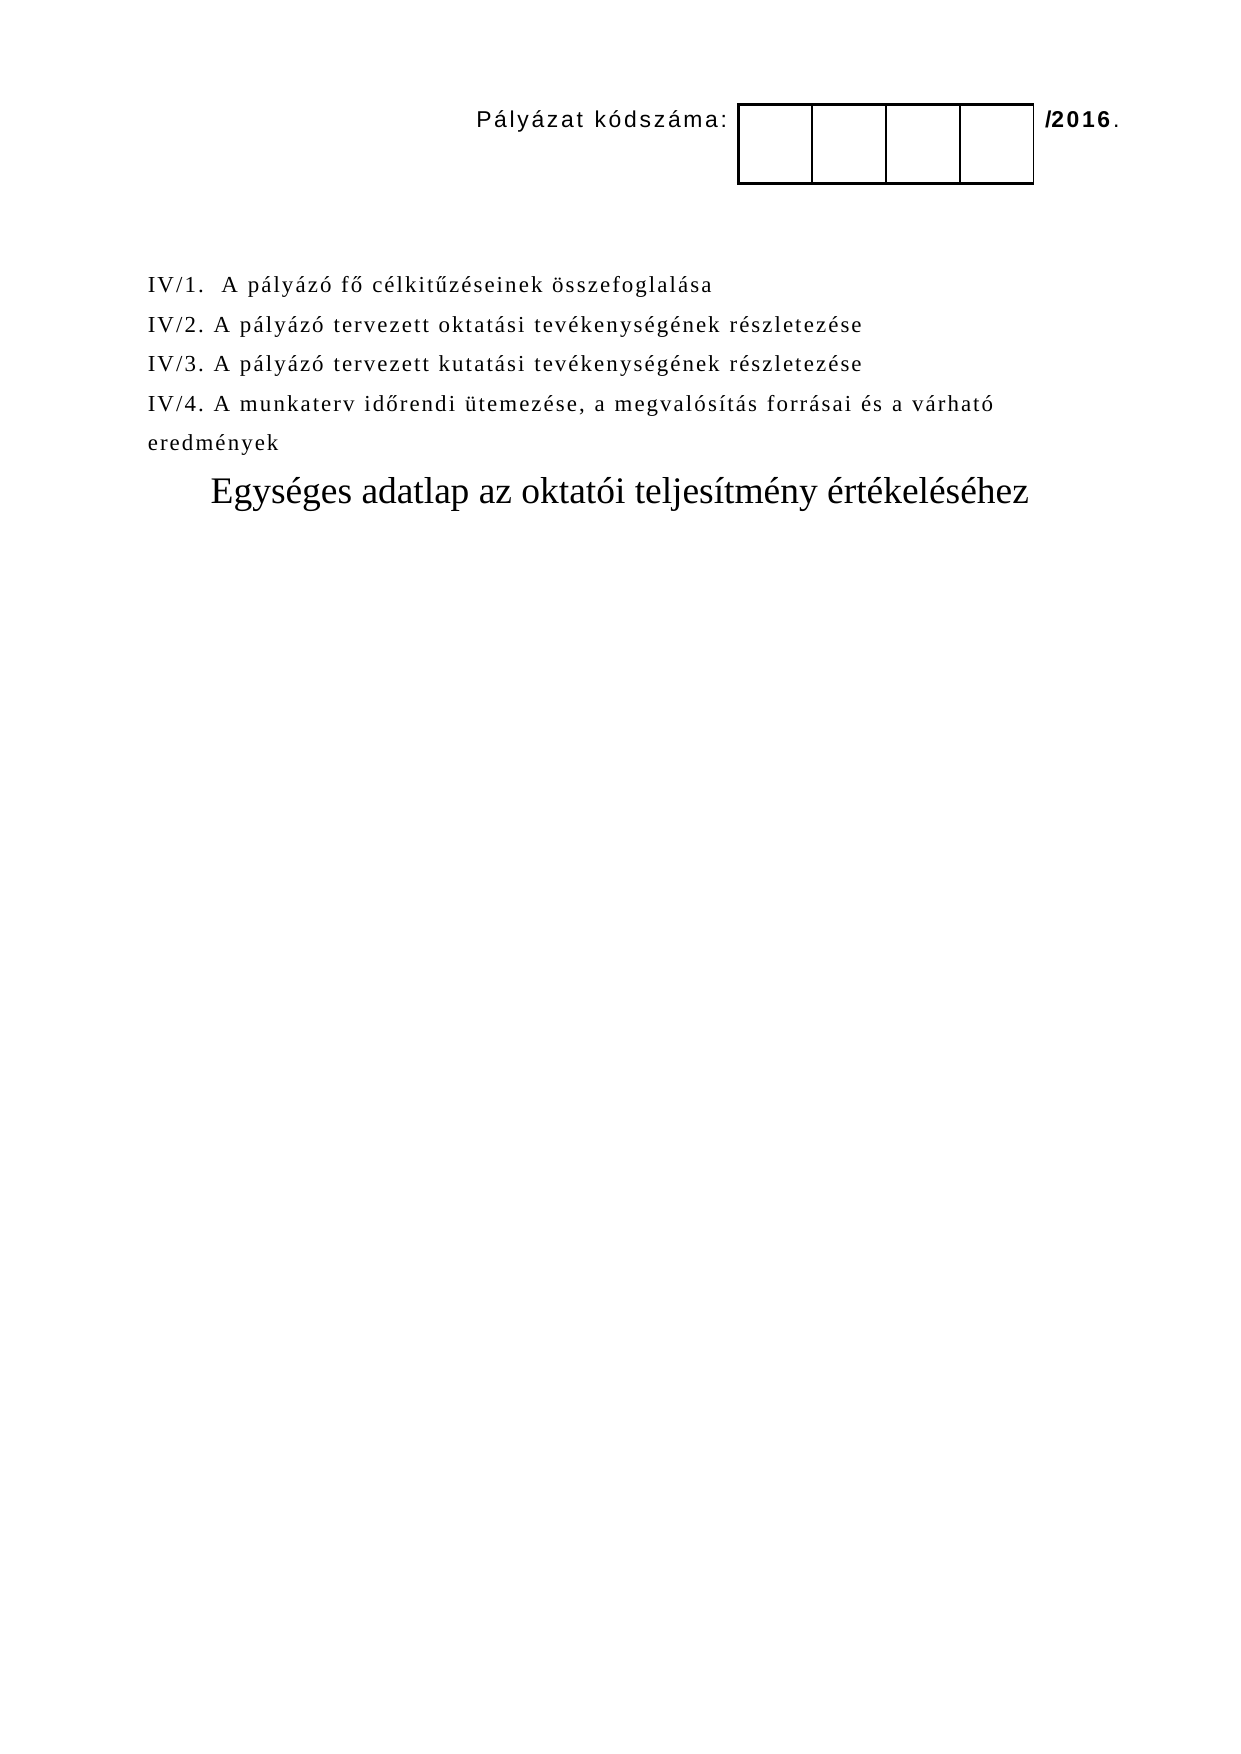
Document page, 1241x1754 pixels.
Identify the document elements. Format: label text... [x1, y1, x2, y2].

text IV/3. A pályázó tervezett kutatási tevékenységének részletezése [148, 350, 1092, 376]
text Egységes adatlap az oktatói teljesítmény értékeléséhez [148, 468, 1092, 512]
text IV/1. A pályázó fő célkitűzéseinek összefoglalása [148, 271, 1092, 297]
text IV/2. A pályázó tervezett oktatási tevékenységének részletezése [148, 311, 1092, 337]
text IV/4. A munkaterv időrendi ütemezése, a megvalósítás forrásai és a várható eredmények [148, 389, 1092, 455]
